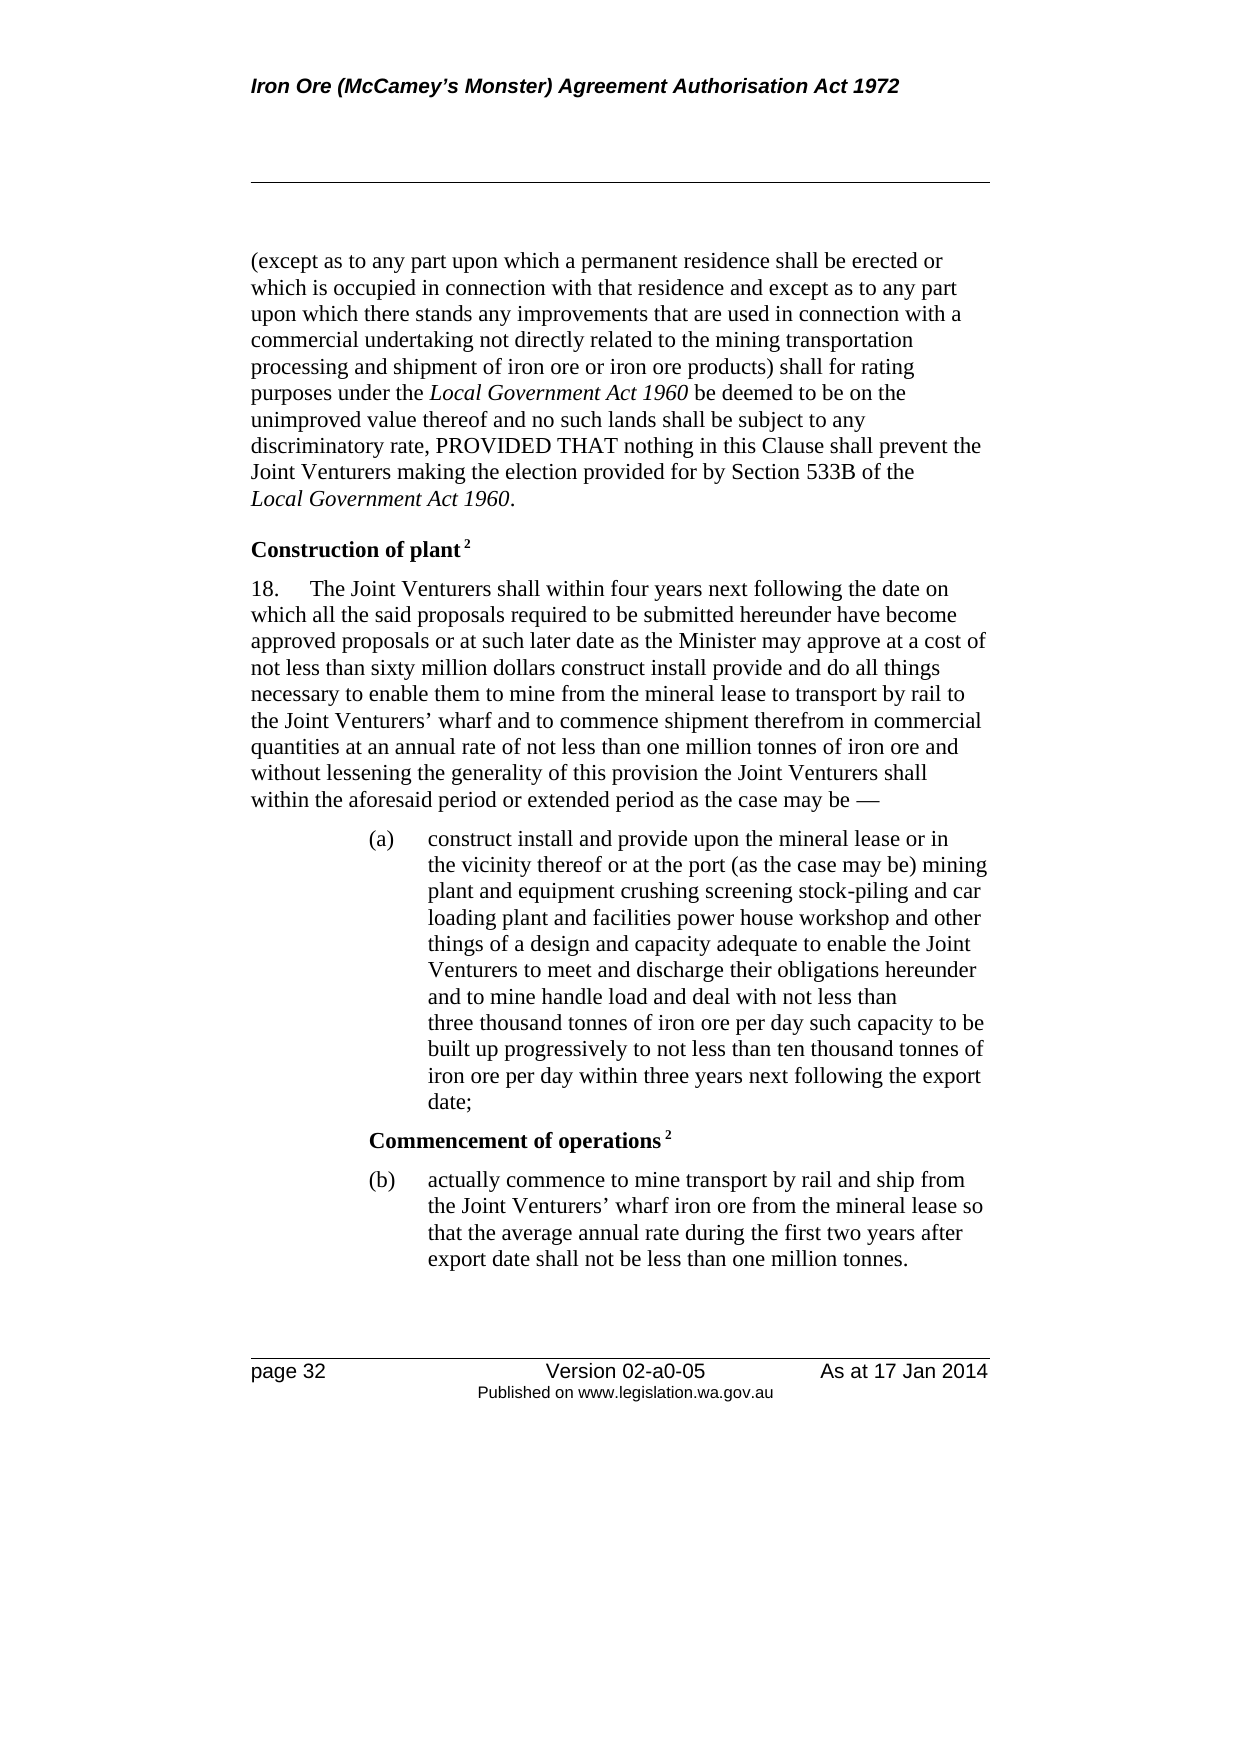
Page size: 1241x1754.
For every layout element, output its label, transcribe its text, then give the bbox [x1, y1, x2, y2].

text (b) actually commence to mine transport by rail and ship from the Joint Venturers’ wharf iron ore from the mineral lease so that the average annual rate during the first two years after export date shall not be less than one million tonnes. [251, 1166, 990, 1271]
text 18. The Joint Venturers shall within four years next following the date on which all the said proposals required to be submitted hereunder have become approved proposals or at such later date as the Minister may approve at a cost of not less than sixty million dollars construct install provide and do all things necessary to enable them to mine from the mineral lease to transport by rail to the Joint Venturers’ wharf and to commence shipment therefrom in commercial quantities at an annual rate of not less than one million tonnes of iron ore and without lessening the generality of this provision the Joint Venturers shall within the aforesaid period or extended period as the case may be — [251, 575, 990, 812]
text (a) construct install and provide upon the mineral lease or in the vicinity thereof or at the port (as the case may be) mining plant and equipment crushing screening stock-piling and car loading plant and facilities power house workshop and other things of a design and capacity adequate to enable the Joint Venturers to meet and discharge their obligations hereunder and to mine handle load and deal with not less than three thousand tonnes of iron ore per day such capacity to be built up progressively to not less than ten thousand tonnes of iron ore per day within three years next following the export date; [251, 824, 990, 1114]
subtitle Commencement of operations 2 [251, 1127, 990, 1153]
subtitle Construction of plant 2 [251, 536, 990, 562]
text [251, 247, 990, 511]
